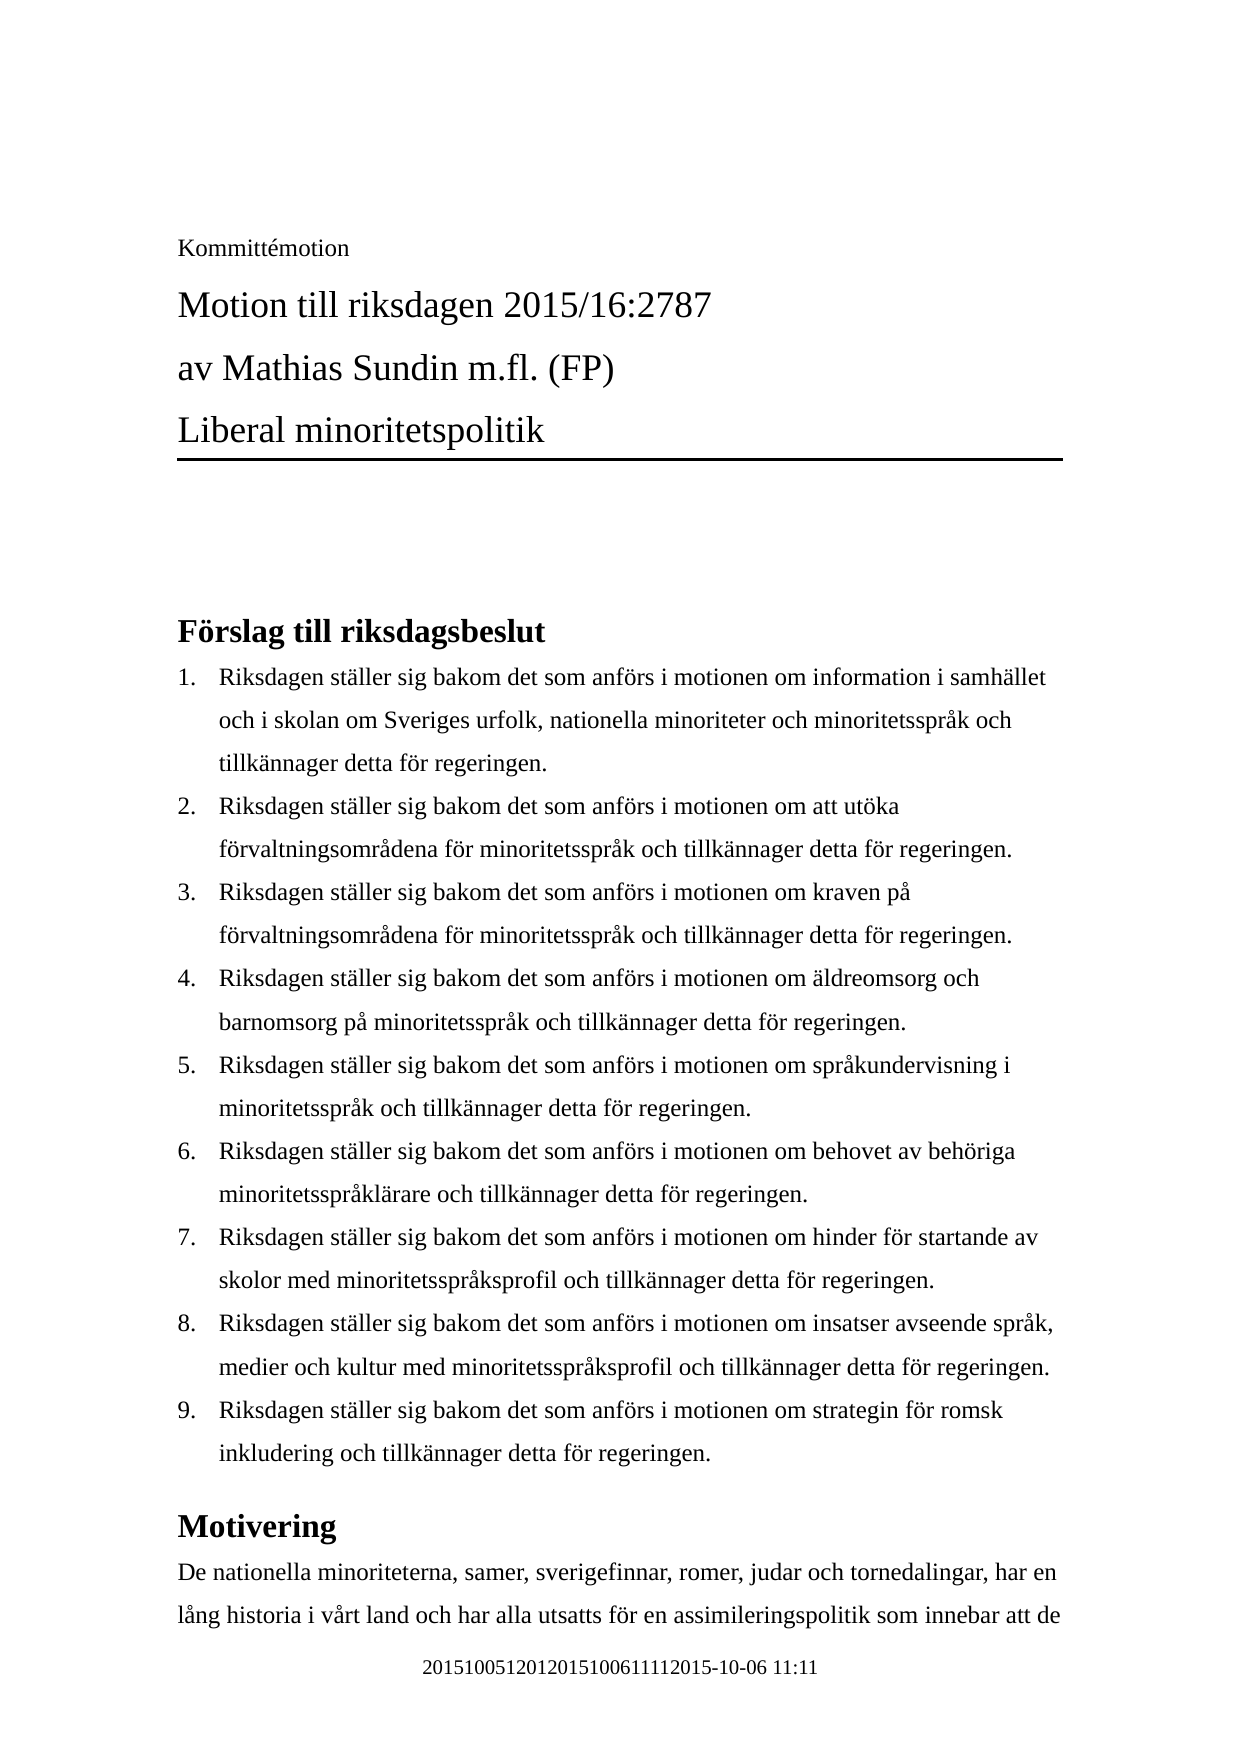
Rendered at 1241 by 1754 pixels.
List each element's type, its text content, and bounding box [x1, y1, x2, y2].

subtitle Motivering [177, 1506, 1063, 1544]
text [177, 1557, 1063, 1629]
